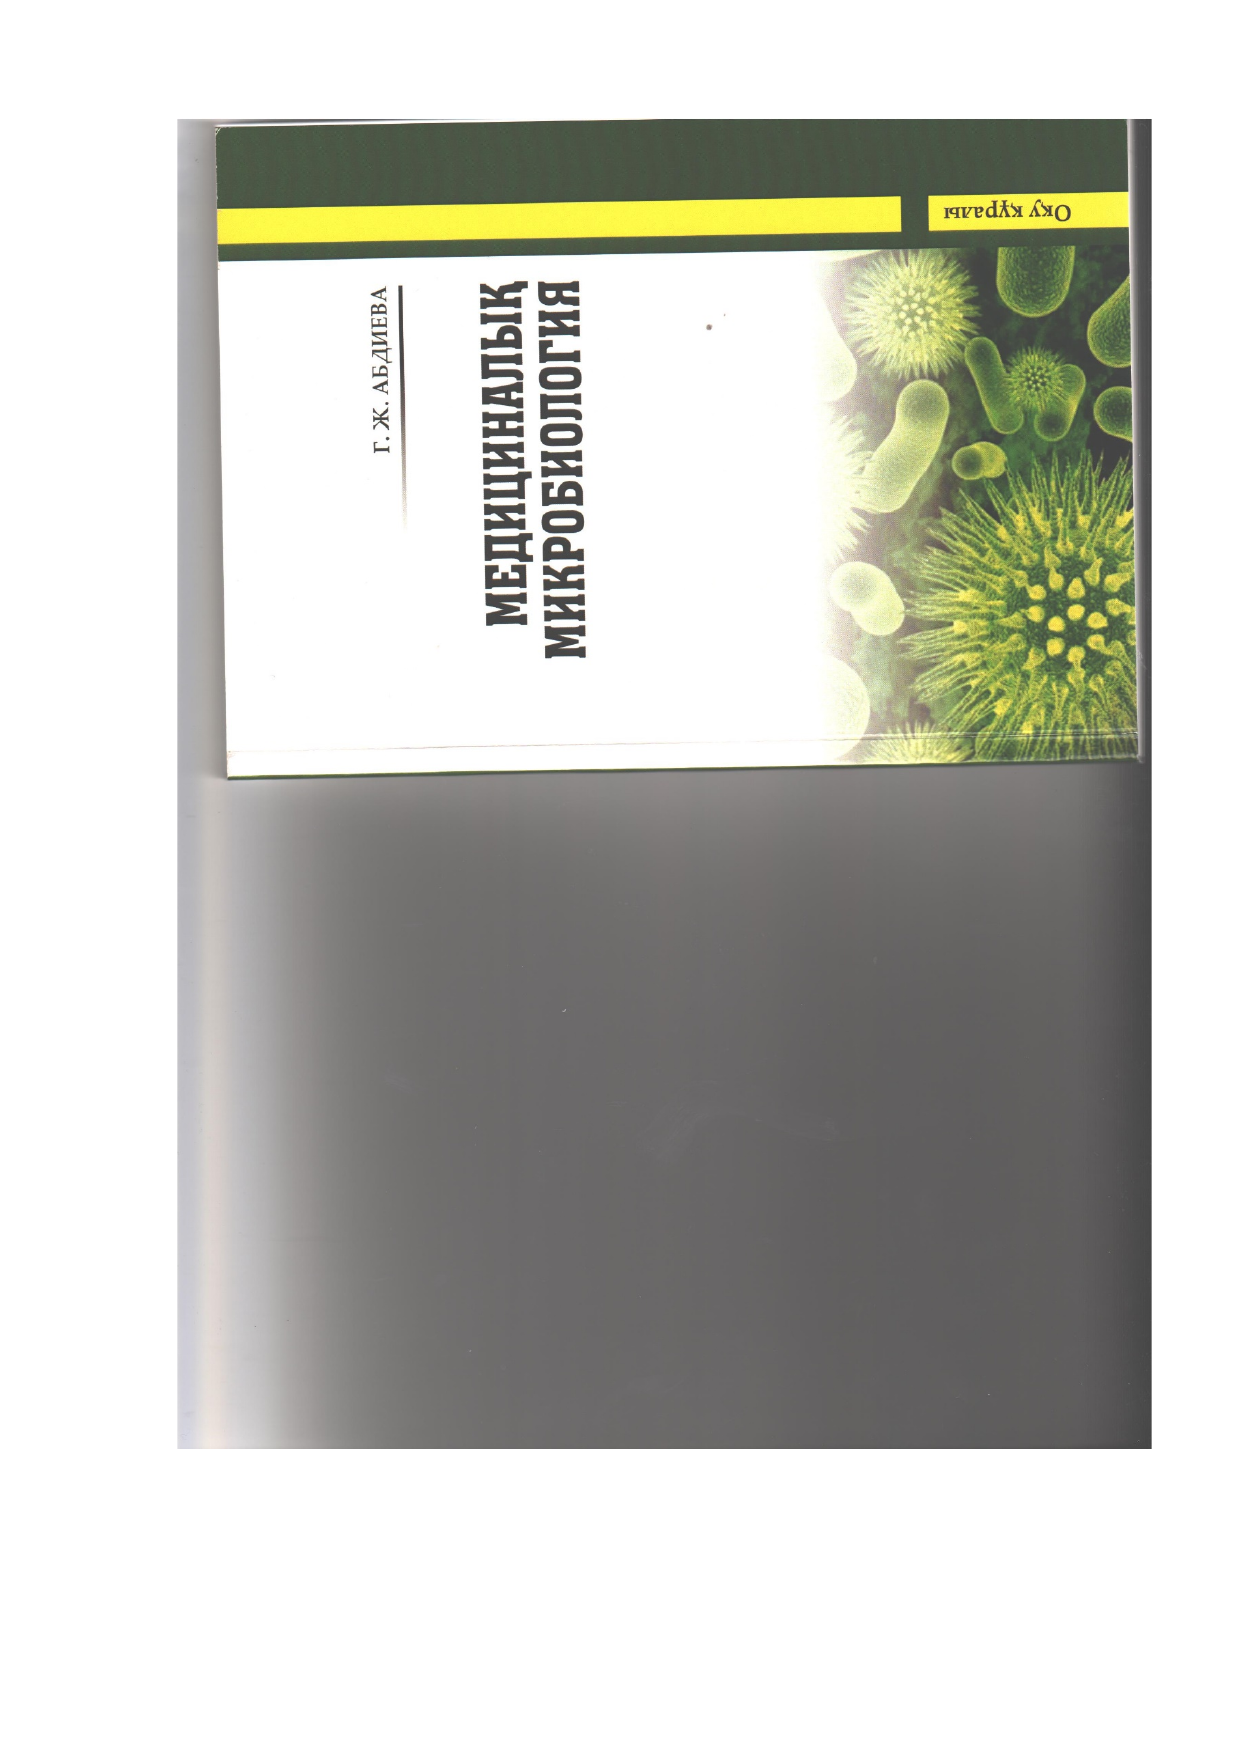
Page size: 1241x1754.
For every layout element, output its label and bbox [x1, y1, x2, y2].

picture [177, 118, 1152, 1449]
